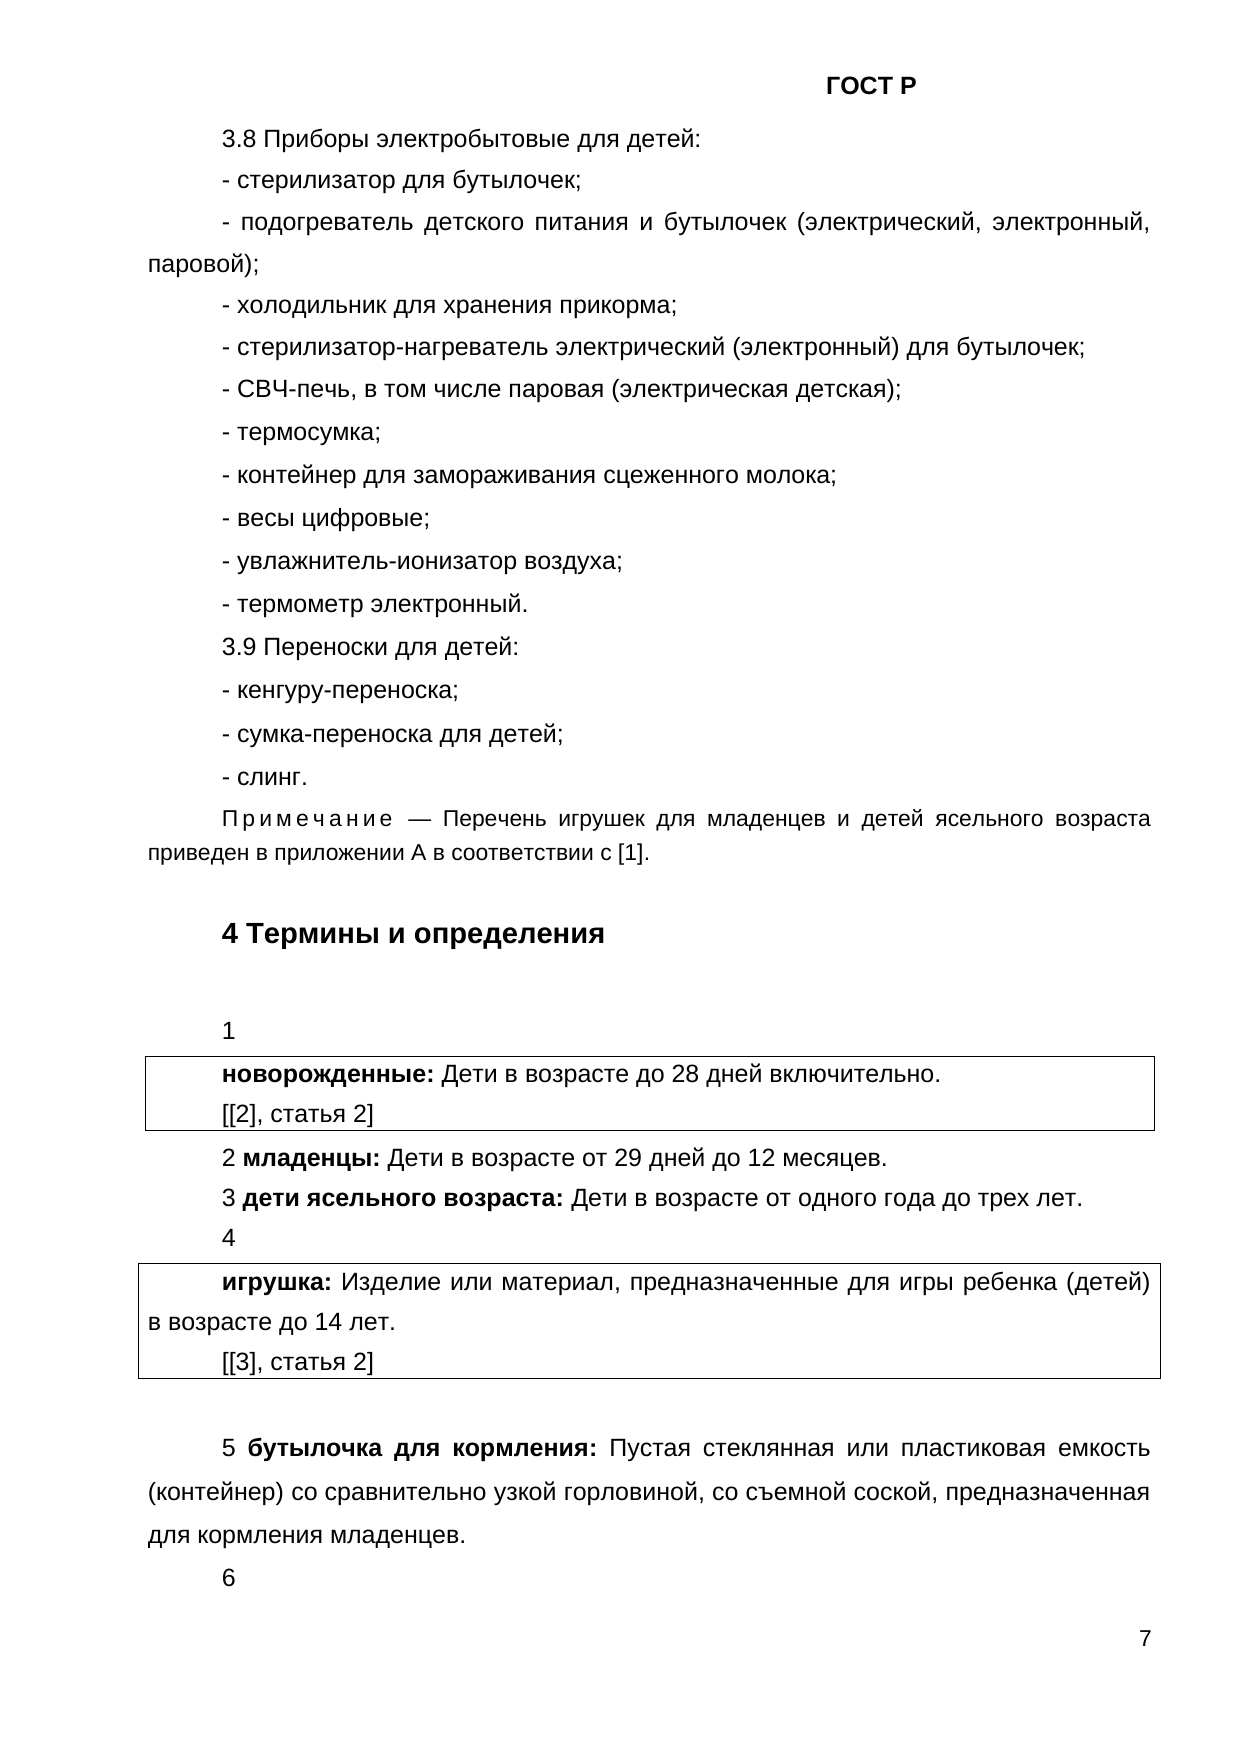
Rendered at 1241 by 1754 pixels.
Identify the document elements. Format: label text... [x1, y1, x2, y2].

text 2 младенцы: Дети в возрасте от 29 дней до 12 месяцев. [148, 1143, 1152, 1171]
text - контейнер для замораживания сцеженного молока; [148, 460, 1152, 488]
text - подогреватель детского питания и бутылочек (электрический, электронный, паровой); [148, 207, 1152, 277]
text - слинг. [148, 762, 1152, 790]
text - кенгуру-переноска; [148, 675, 1152, 704]
text новорожденные: Дети в возрасте до 28 дней включительно. [146, 1057, 1154, 1088]
text [[2], статья 2] [146, 1096, 1154, 1130]
text - холодильник для хранения прикорма; [148, 290, 1152, 319]
text - СВЧ-печь, в том числе паровая (электрическая детская); [148, 373, 1152, 402]
text 6 [148, 1563, 1152, 1591]
text - термометр электронный. [148, 589, 1152, 618]
text Примечание — Перечень игрушек для младенцев и детей ясельного возраста приведен в приложении А в соответствии с [1]. [148, 805, 1152, 865]
text игрушка: Изделие или материал, предназначенные для игры ребенка (детей) в возрасте до 14 лет. [139, 1264, 1160, 1335]
text [[3], статья 2] [139, 1344, 1160, 1378]
text 5 бутылочка для кормления: Пустая стеклянная или пластиковая емкость (контейнер) со сравнительно узкой горловиной, со съемной соской, предназначенная для кормления младенцев. [148, 1433, 1152, 1548]
text 3.8 Приборы электробытовые для детей: [148, 123, 1152, 152]
text - стерилизатор для бутылочек; [148, 165, 1152, 194]
text 4 [148, 1223, 1152, 1252]
text - весы цифровые; [148, 503, 1152, 532]
text - сумка-переноска для детей; [148, 718, 1152, 747]
text 3 дети ясельного возраста: Дети в возрасте от одного года до трех лет. [148, 1183, 1152, 1212]
text - термосумка; [148, 417, 1152, 445]
text - увлажнитель-ионизатор воздуха; [148, 546, 1152, 575]
text 4 Термины и определения [148, 916, 1152, 950]
text 3.9 Переноски для детей: [148, 632, 1152, 661]
text - стерилизатор-нагреватель электрический (электронный) для бутылочек; [148, 332, 1152, 361]
text 1 [148, 1016, 1152, 1044]
